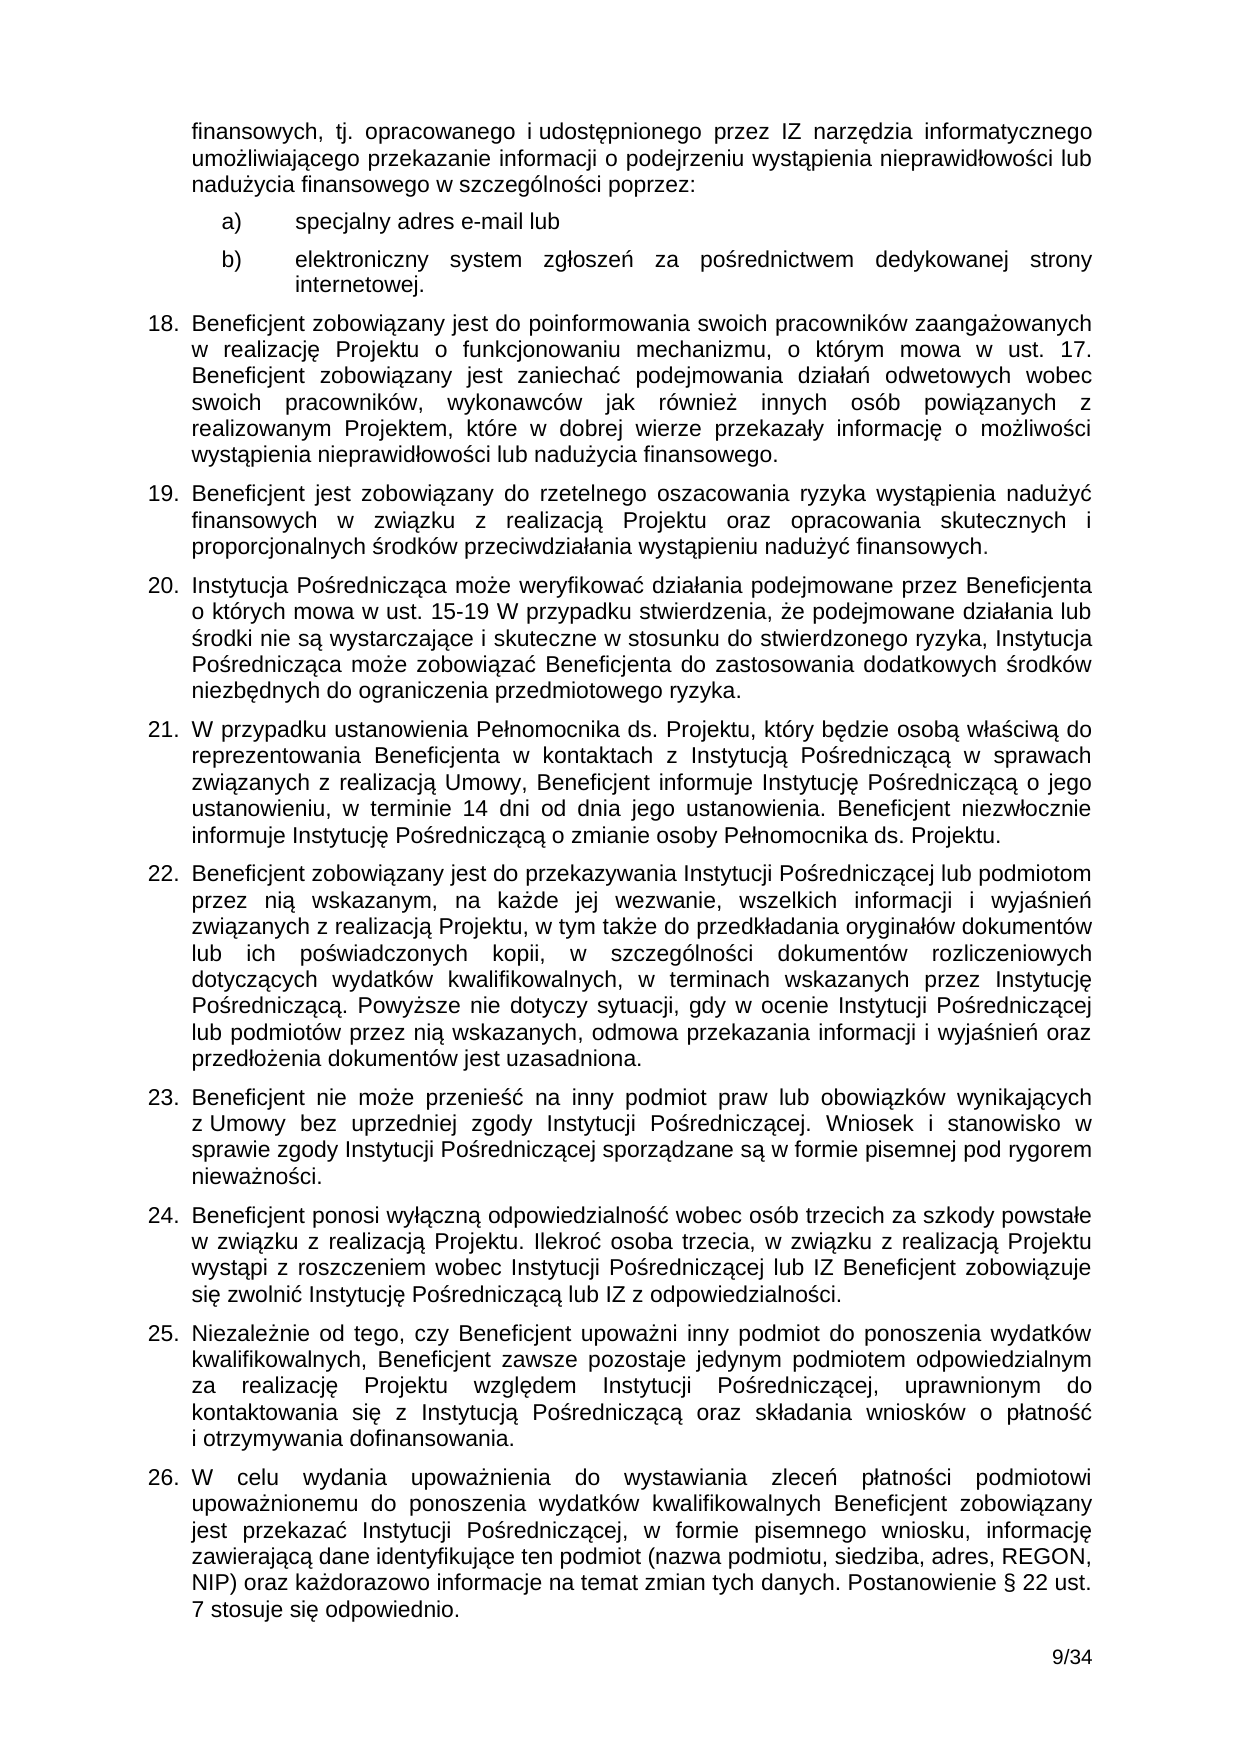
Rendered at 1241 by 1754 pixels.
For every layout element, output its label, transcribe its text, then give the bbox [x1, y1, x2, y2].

list W przypadku ustanowienia Pełnomocnika ds. Projektu, który będzie osobą właściwą do reprezentowania Beneficjenta w kontaktach z Instytucją Pośredniczącą w sprawach związanych z realizacją Umowy, Beneficjent informuje Instytucję Pośredniczącą o jego ustanowieniu, w terminie 14 dni od dnia jego ustanowienia. Beneficjent niezwłocznie informuje Instytucję Pośredniczącą o zmianie osoby Pełnomocnika ds. Projektu. [148, 716, 1092, 848]
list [148, 118, 1092, 197]
list Instytucja Pośrednicząca może weryfikować działania podejmowane przez Beneficjenta o których mowa w ust. 15-19 W przypadku stwierdzenia, że podejmowane działania lub środki nie są wystarczające i skuteczne w stosunku do stwierdzonego ryzyka, Instytucja Pośrednicząca może zobowiązać Beneficjenta do zastosowania dodatkowych środków niezbędnych do ograniczenia przedmiotowego ryzyka. [148, 572, 1092, 704]
list W celu wydania upoważnienia do wystawiania zleceń płatności podmiotowi upoważnionemu do ponoszenia wydatków kwalifikowalnych Beneficjent zobowiązany jest przekazać Instytucji Pośredniczącej, w formie pisemnego wniosku, informację zawierającą dane identyfikujące ten podmiot (nazwa podmiotu, siedziba, adres, REGON, NIP) oraz każdorazowo informacje na temat zmian tych danych. Postanowienie § 22 ust. 7 stosuje się odpowiednio. [148, 1464, 1092, 1622]
list Beneficjent nie może przenieść na inny podmiot praw lub obowiązków wynikających z Umowy bez uprzedniej zgody Instytucji Pośredniczącej. Wniosek i stanowisko w sprawie zgody Instytucji Pośredniczącej sporządzane są w formie pisemnej pod rygorem nieważności. [148, 1084, 1092, 1189]
list Beneficjent ponosi wyłączną odpowiedzialność wobec osób trzecich za szkody powstałe w związku z realizacją Projektu. Ilekroć osoba trzecia, w związku z realizacją Projektu wystąpi z roszczeniem wobec Instytucji Pośredniczącej lub IZ Beneficjent zobowiązuje się zwolnić Instytucję Pośredniczącą lub IZ z odpowiedzialności. [148, 1202, 1092, 1307]
list Niezależnie od tego, czy Beneficjent upoważni inny podmiot do ponoszenia wydatków kwalifikowalnych, Beneficjent zawsze pozostaje jedynym podmiotem odpowiedzialnym za realizację Projektu względem Instytucji Pośredniczącej, uprawnionym do kontaktowania się z Instytucją Pośredniczącą oraz składania wniosków o płatność i otrzymywania dofinansowania. [148, 1319, 1092, 1451]
list Beneficjent jest zobowiązany do rzetelnego oszacowania ryzyka wystąpienia nadużyć finansowych w związku z realizacją Projektu oraz opracowania skutecznych i proporcjonalnych środków przeciwdziałania wystąpieniu nadużyć finansowych. [148, 480, 1092, 559]
list Beneficjent zobowiązany jest do poinformowania swoich pracowników zaangażowanych w realizację Projektu o funkcjonowaniu mechanizmu, o którym mowa w ust. 17. Beneficjent zobowiązany jest zaniechać podejmowania działań odwetowych wobec swoich pracowników, wykonawców jak również innych osób powiązanych z realizowanym Projektem, które w dobrej wierze przekazały informację o możliwości wystąpienia nieprawidłowości lub nadużycia finansowego. [148, 310, 1092, 468]
list Beneficjent zobowiązany jest do przekazywania Instytucji Pośredniczącej lub podmiotom przez nią wskazanym, na każde jej wezwanie, wszelkich informacji i wyjaśnień związanych z realizacją Projektu, w tym także do przedkładania oryginałów dokumentów lub ich poświadczonych kopii, w szczególności dokumentów rozliczeniowych dotyczących wydatków kwalifikowalnych, w terminach wskazanych przez Instytucję Pośredniczącą. Powyższe nie dotyczy sytuacji, gdy w ocenie Instytucji Pośredniczącej lub podmiotów przez nią wskazanych, odmowa przekazania informacji i wyjaśnień oraz przedłożenia dokumentów jest uzasadniona. [148, 860, 1092, 1071]
list a) specjalny adres e-mail lub [185, 210, 1092, 235]
list b) elektroniczny system zgłoszeń za pośrednictwem dedykowanej strony internetowej. [221, 247, 1092, 297]
